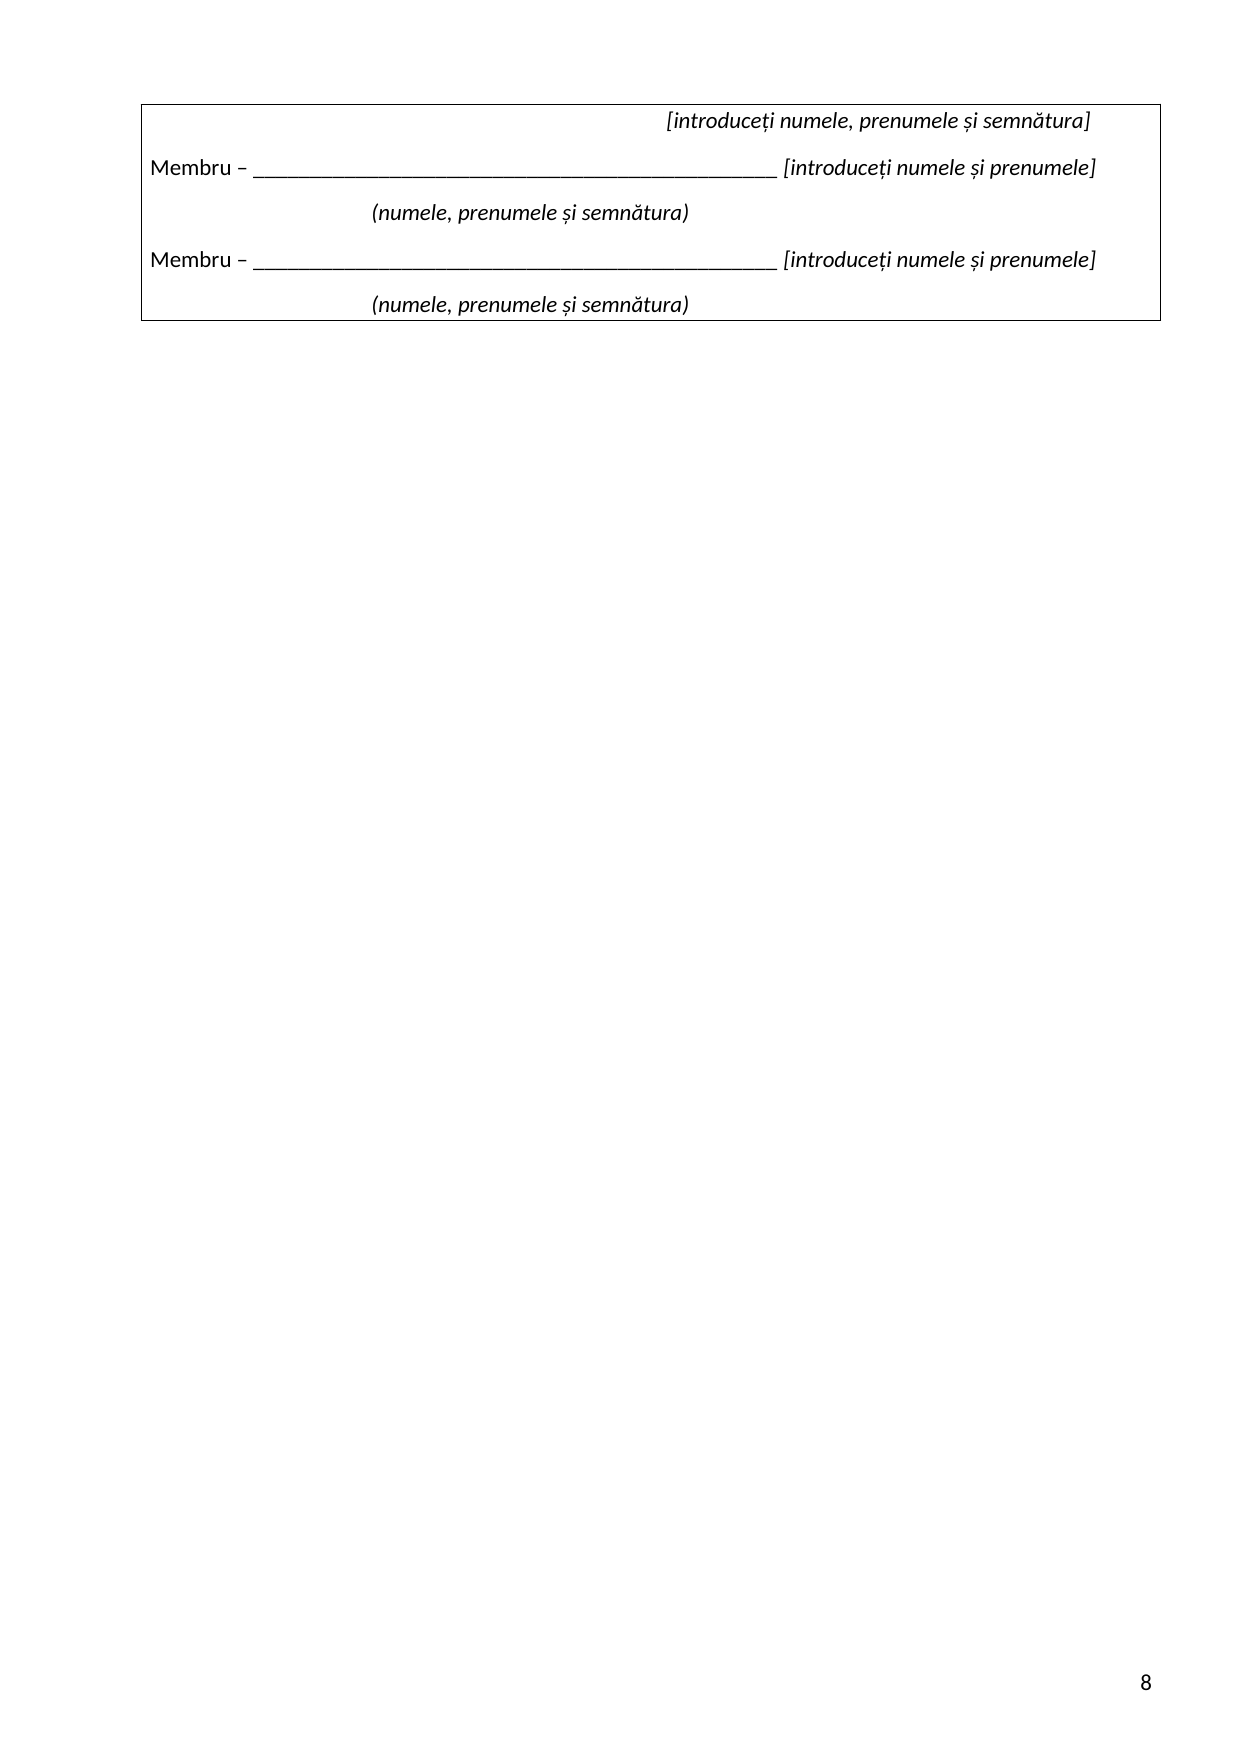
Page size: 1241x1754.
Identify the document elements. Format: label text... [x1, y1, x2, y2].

text Membru – ______________________________________________ [introduceți numele și prenumele] [142, 150, 1160, 181]
text (numele, prenumele și semnătura) [142, 195, 1160, 226]
text (numele, prenumele și semnătura) [142, 287, 1160, 320]
text [introduceți numele, prenumele și semnătura] [142, 105, 1160, 134]
text Membru – ______________________________________________ [introduceți numele și prenumele] [142, 242, 1160, 273]
